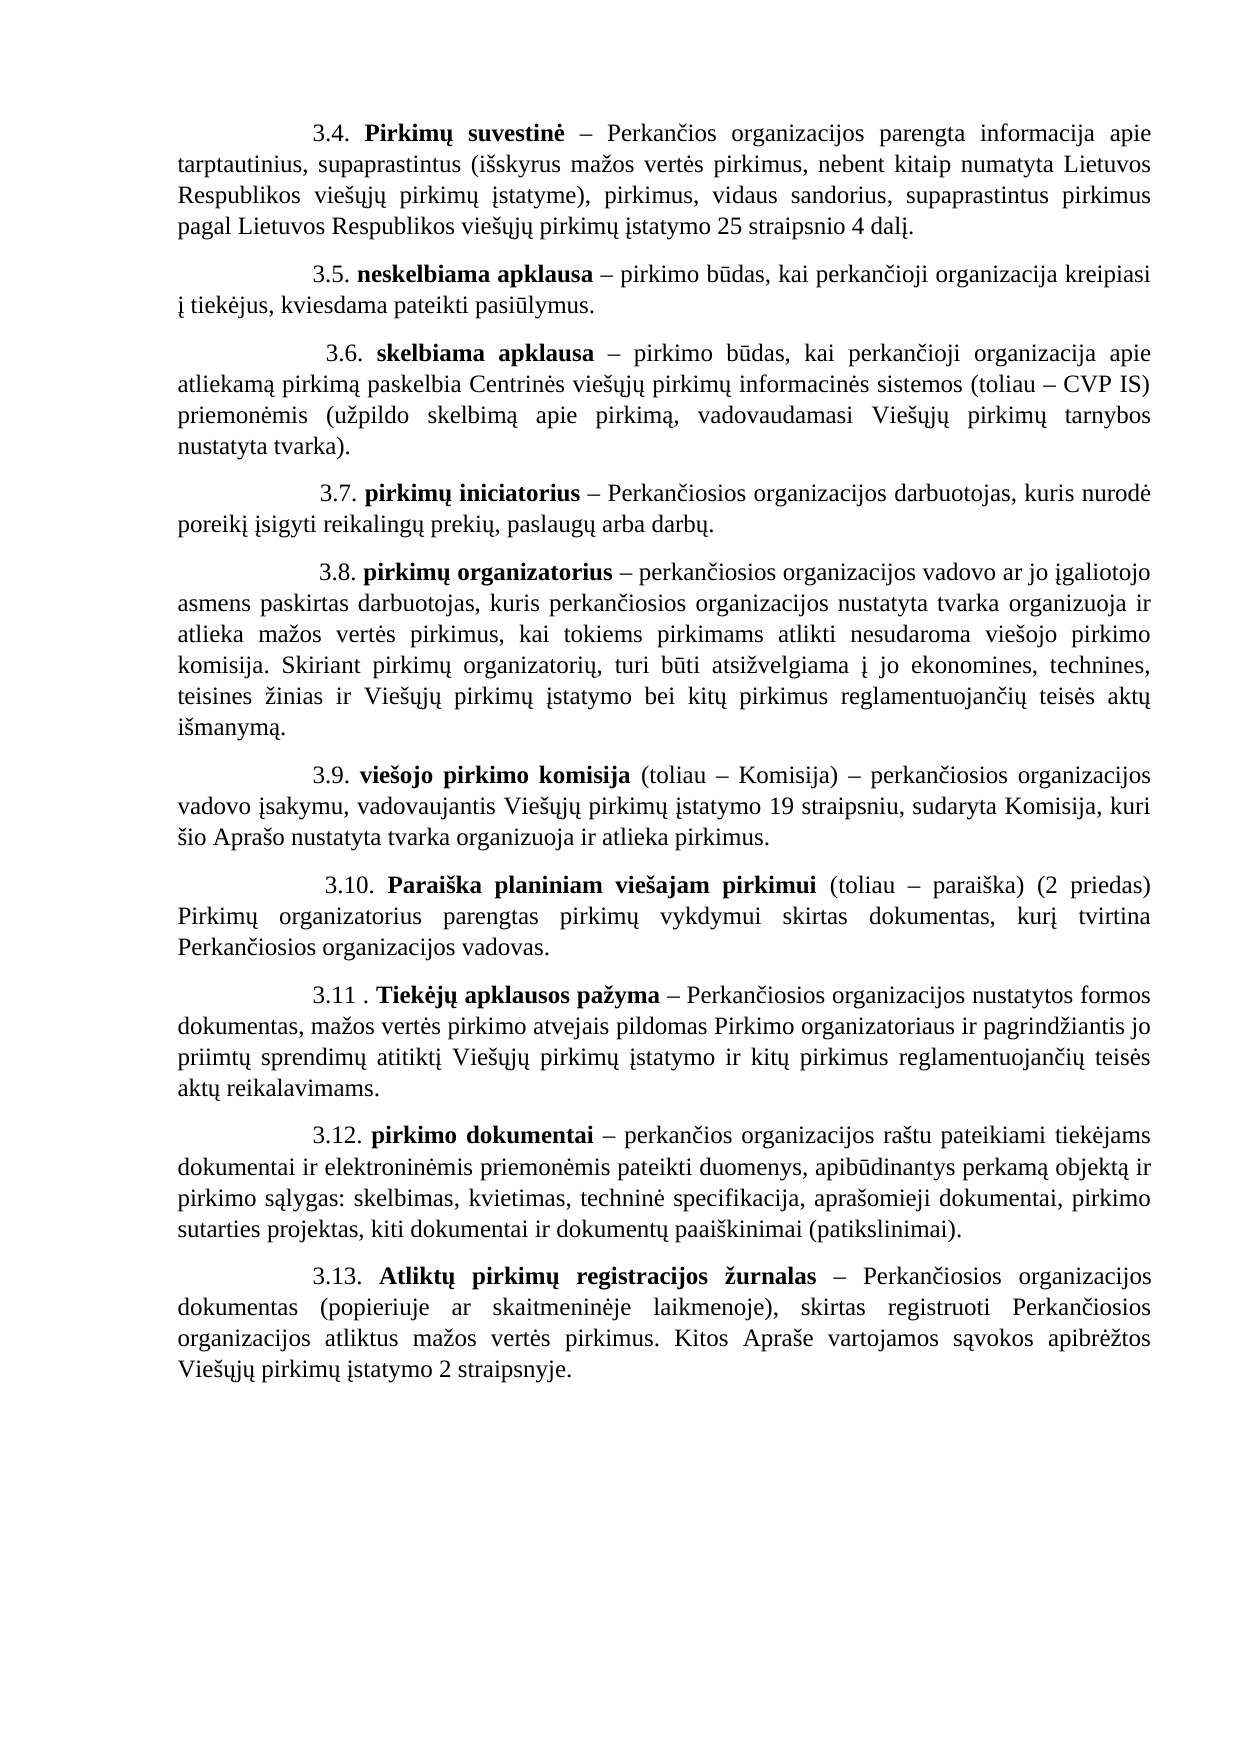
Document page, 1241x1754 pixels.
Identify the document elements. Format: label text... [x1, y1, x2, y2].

text 3.5. neskelbiama apklausa – pirkimo būdas, kai perkančioji organizacija kreipiasi į tiekėjus, kviesdama pateikti pasiūlymus. [177, 259, 1152, 319]
text 3.11 . Tiekėjų apklausos pažyma – Perkančiosios organizacijos nustatytos formos dokumentas, mažos vertės pirkimo atvejais pildomas Pirkimo organizatoriaus ir pagrindžiantis jo priimtų sprendimų atitiktį Viešųjų pirkimų įstatymo ir kitų pirkimus reglamentuojančių teisės aktų reikalavimams. [177, 980, 1152, 1102]
text 3.13. Atliktų pirkimų registracijos žurnalas – Perkančiosios organizacijos dokumentas (popieriuje ar skaitmeninėje laikmenoje), skirtas registruoti Perkančiosios organizacijos atliktus mažos vertės pirkimus. Kitos Apraše vartojamos sąvokos apibrėžtos Viešųjų pirkimų įstatymo 2 straipsnyje. [177, 1261, 1152, 1383]
text 3.4. Pirkimų suvestinė – Perkančios organizacijos parengta informacija apie tarptautinius, supaprastintus (išskyrus mažos vertės pirkimus, nebent kitaip numatyta Lietuvos Respublikos viešųjų pirkimų įstatyme), pirkimus, vidaus sandorius, supaprastintus pirkimus pagal Lietuvos Respublikos viešųjų pirkimų įstatymo 25 straipsnio 4 dalį. [177, 118, 1152, 240]
text 3.6. skelbiama apklausa – pirkimo būdas, kai perkančioji organizacija apie atliekamą pirkimą paskelbia Centrinės viešųjų pirkimų informacinės sistemos (toliau – CVP IS) priemonėmis (užpildo skelbimą apie pirkimą, vadovaudamasi Viešųjų pirkimų tarnybos nustatyta tvarka). [177, 338, 1152, 459]
text 3.9. viešojo pirkimo komisija (toliau – Komisija) – perkančiosios organizacijos vadovo įsakymu, vadovaujantis Viešųjų pirkimų įstatymo 19 straipsniu, sudaryta Komisija, kuri šio Aprašo nustatyta tvarka organizuoja ir atlieka pirkimus. [177, 760, 1152, 851]
text 3.12. pirkimo dokumentai – perkančios organizacijos raštu pateikiami tiekėjams dokumentai ir elektroninėmis priemonėmis pateikti duomenys, apibūdinantys perkamą objektą ir pirkimo sąlygas: skelbimas, kvietimas, techninė specifikacija, aprašomieji dokumentai, pirkimo sutarties projektas, kiti dokumentai ir dokumentų paaiškinimai (patikslinimai). [177, 1121, 1152, 1242]
text 3.8. pirkimų organizatorius – perkančiosios organizacijos vadovo ar jo įgaliotojo asmens paskirtas darbuotojas, kuris perkančiosios organizacijos nustatyta tvarka organizuoja ir atlieka mažos vertės pirkimus, kai tokiems pirkimams atlikti nesudaroma viešojo pirkimo komisija. Skiriant pirkimų organizatorių, turi būti atsižvelgiama į jo ekonomines, technines, teisines žinias ir Viešųjų pirkimų įstatymo bei kitų pirkimus reglamentuojančių teisės aktų išmanymą. [177, 557, 1152, 741]
text 3.7. pirkimų iniciatorius – Perkančiosios organizacijos darbuotojas, kuris nurodė poreikį įsigyti reikalingų prekių, paslaugų arba darbų. [177, 478, 1152, 538]
text 3.10. Paraiška planiniam viešajam pirkimui (toliau – paraiška) (2 priedas) Pirkimų organizatorius parengtas pirkimų vykdymui skirtas dokumentas, kurį tvirtina Perkančiosios organizacijos vadovas. [177, 870, 1152, 961]
